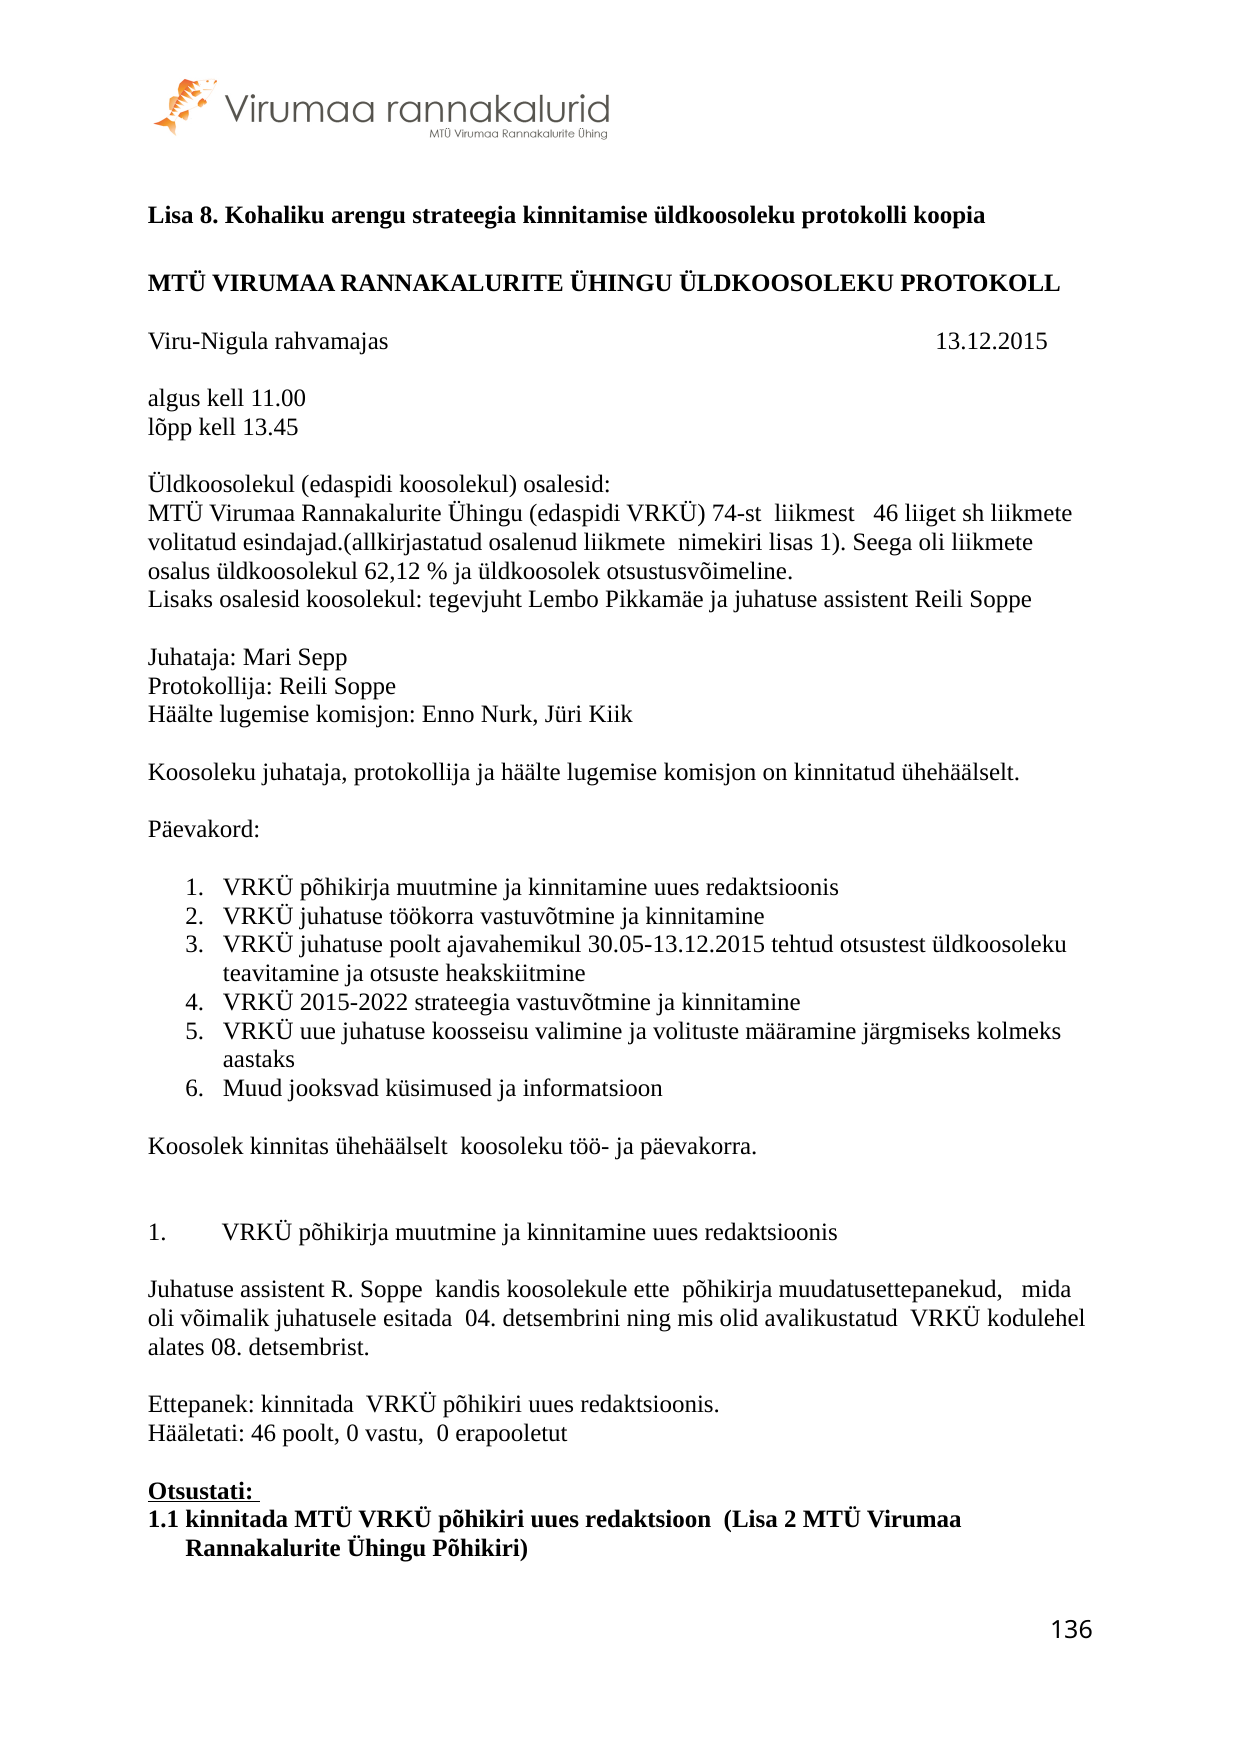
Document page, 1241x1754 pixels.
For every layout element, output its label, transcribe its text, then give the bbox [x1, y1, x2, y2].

list VRKÜ uue juhatuse koosseisu valimine ja volituste määramine järgmiseks kolmeks aastaks [185, 1016, 1092, 1073]
text Viru-Nigula rahvamajas 13.12.2015 [148, 326, 1092, 354]
text Koosoleku juhataja, protokollija ja häälte lugemise komisjon on kinnitatud ühehäälselt. [148, 757, 1092, 786]
text Päevakord: [148, 814, 1092, 843]
list VRKÜ 2015-2022 strateegia vastuvõtmine ja kinnitamine [185, 987, 1092, 1016]
text MTÜ Virumaa Rannakalurite Ühingu (edaspidi VRKÜ) 74-st liikmest 46 liiget sh liikmete volitatud esindajad.(allkirjastatud osalenud liikmete nimekiri lisas 1). Seega oli liikmete osalus üldkoosolekul 62,12 % ja üldkoosolek otsustusvõimeline. [148, 498, 1092, 584]
picture [147, 73, 643, 141]
text Koosolek kinnitas ühehäälselt koosoleku töö- ja päevakorra. [148, 1131, 1092, 1159]
list Muud jooksvad küsimused ja informatsioon [185, 1073, 1092, 1102]
text Otsustati: [148, 1476, 1092, 1504]
text lõpp kell 13.45 [148, 412, 1092, 441]
list VRKÜ põhikirja muutmine ja kinnitamine uues redaktsioonis [185, 872, 1092, 901]
text 1. VRKÜ põhikirja muutmine ja kinnitamine uues redaktsioonis [148, 1217, 1092, 1246]
text Ettepanek: kinnitada VRKÜ põhikiri uues redaktsioonis. [148, 1389, 1092, 1418]
list VRKÜ juhatuse töökorra vastuvõtmine ja kinnitamine [185, 901, 1092, 929]
text Juhatuse assistent R. Soppe kandis koosolekule ette põhikirja muudatusettepanekud, mida oli võimalik juhatusele esitada 04. detsembrini ning mis olid avalikustatud VRKÜ kodulehel alates 08. detsembrist. [148, 1274, 1092, 1361]
list kinnitada MTÜ VRKÜ põhikiri uues redaktsioon (Lisa 2 MTÜ Virumaa Rannakalurite Ühingu Põhikiri) [148, 1504, 1092, 1562]
text Lisaks osalesid koosolekul: tegevjuht Lembo Pikkamäe ja juhatuse assistent Reili Soppe [148, 584, 1092, 613]
text Häälte lugemise komisjon: Enno Nurk, Jüri Kiik [148, 699, 1092, 728]
list VRKÜ juhatuse poolt ajavahemikul 30.05-13.12.2015 tehtud otsustest üldkoosoleku teavitamine ja otsuste heakskiitmine [185, 929, 1092, 987]
text Juhataja: Mari Sepp [148, 642, 1092, 671]
text Üldkoosolekul (edaspidi koosolekul) osalesid: [148, 469, 1092, 498]
text Lisa 8. Kohaliku arengu strateegia kinnitamise üldkoosoleku protokolli koopia [148, 200, 1092, 229]
text Hääletati: 46 poolt, 0 vastu, 0 erapooletut [148, 1418, 1092, 1447]
text MTÜ VIRUMAA RANNAKALURITE ÜHINGU ÜLDKOOSOLEKU PROTOKOLL [148, 268, 1092, 297]
text algus kell 11.00 [148, 383, 1092, 412]
text Protokollija: Reili Soppe [148, 671, 1092, 699]
